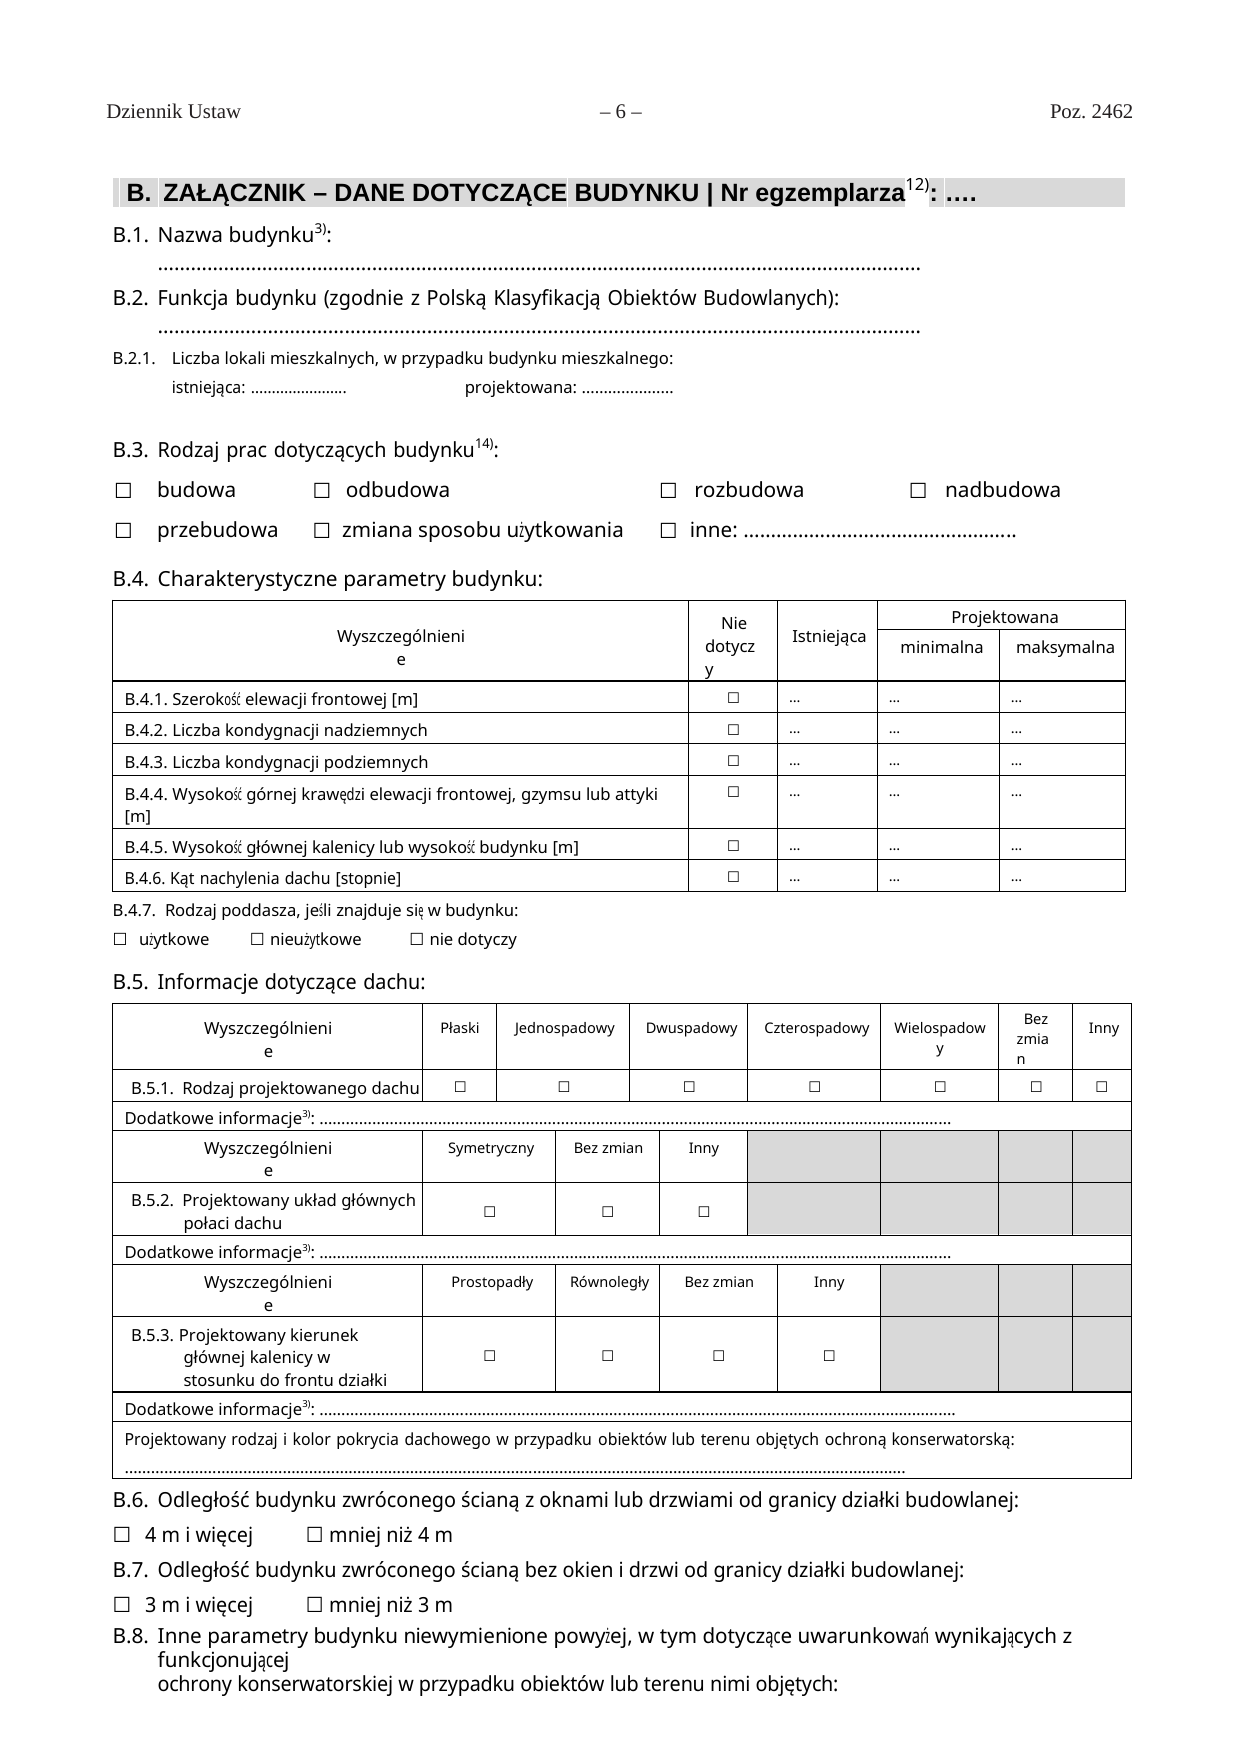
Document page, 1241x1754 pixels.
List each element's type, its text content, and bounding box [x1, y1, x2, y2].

table_cell Inny [778, 1265, 880, 1316]
table_cell B.5.1. Rodzaj projektowanego dachu [113, 1070, 422, 1101]
table_cell B.4.5. Wysokość głównej kalenicy lub wysokość budynku [m] [113, 829, 688, 859]
table_header Wyszczególnienie [113, 1004, 422, 1069]
table_cell ☐ [630, 1070, 747, 1101]
subtitle B. ZAŁĄCZNIK – DANE DOTYCZĄCE BUDYNKU | Nr egzemplarza12): …. [112, 172, 1146, 207]
table_header Nie dotyczy [689, 601, 777, 680]
table_cell … [1000, 744, 1125, 775]
table_cell ☐ [689, 713, 777, 743]
table_cell Wyszczególnienie [113, 1265, 422, 1316]
table_cell … [778, 860, 877, 891]
table_cell Dodatkowe informacje3): ……………………………………………………………………………………………………………………………… [113, 1102, 1131, 1130]
table_cell [748, 1183, 880, 1234]
list Charakterystyczne parametry budynku: [112, 564, 1146, 592]
table_cell … [878, 829, 999, 859]
text ochrony konserwatorskiej w przypadku obiektów lub terenu nimi objętych: [157, 1672, 1146, 1696]
table_cell [1073, 1183, 1131, 1234]
table_cell … [1000, 776, 1125, 828]
table_cell ☐ [778, 1317, 880, 1391]
table_cell ☐ [556, 1183, 659, 1234]
table_cell ☐ [689, 860, 777, 891]
table_header Płaski [423, 1004, 496, 1069]
table_cell Bez zmian [556, 1131, 659, 1182]
table_header Jednospadowy [497, 1004, 629, 1069]
table_cell B.4.2. Liczba kondygnacji nadziemnych [113, 713, 688, 743]
table_header Wyszczególnienie [113, 601, 688, 680]
table_cell … [778, 713, 877, 743]
table_cell [999, 1183, 1072, 1234]
table_header Inny [1073, 1004, 1131, 1069]
table_cell Dodatkowe informacje3): ……………………………………………………………………………………………………………………………… [113, 1236, 1131, 1264]
table_cell ☐ [1073, 1070, 1131, 1101]
table_cell ☐ [999, 1070, 1072, 1101]
table_cell B.5.2. Projektowany układ głównych połaci dachu [113, 1183, 422, 1234]
table_cell Dodatkowe informacje3): ………………………………………………………………………………………………………………………………. [113, 1393, 1131, 1421]
table_cell maksymalna [1000, 630, 1125, 680]
list Liczba lokali mieszkalnych, w przypadku budynku mieszkalnego: [112, 346, 1146, 369]
table_cell … [878, 744, 999, 775]
list Funkcja budynku (zgodnie z Polską Klasyfikacją Obiektów Budowlanych): [112, 283, 1146, 311]
table_cell … [1000, 829, 1125, 859]
table_cell … [778, 776, 877, 828]
text B.4.7. Rodzaj poddasza, jeśli znajduje się w budynku: [112, 898, 1146, 921]
table_cell … [1000, 860, 1125, 891]
table_cell ☐ [556, 1317, 659, 1391]
table_cell ☐ [423, 1317, 555, 1391]
list budowa ☐ odbudowa ☐ rozbudowa ☐ nadbudowa [114, 475, 1146, 505]
list 3 m i więcej ☐ mniej niż 3 m [112, 1590, 1146, 1618]
table_cell Inny [660, 1131, 747, 1182]
table_cell … [778, 682, 877, 712]
table_cell [999, 1131, 1072, 1182]
list przebudowa ☐ zmiana sposobu użytkowania ☐ inne: ………………………………………….. [114, 515, 1146, 545]
table_cell ☐ [497, 1070, 629, 1101]
table_header Projektowana [878, 601, 1125, 629]
table_header Dwuspadowy [630, 1004, 747, 1069]
table_cell … [1000, 682, 1125, 712]
list Rodzaj prac dotyczących budynku14): [112, 434, 1146, 463]
table_cell … [878, 860, 999, 891]
list Nazwa budynku3): [112, 219, 1146, 248]
list Odległość budynku zwróconego ścianą z oknami lub drzwiami od granicy działki budowlanej: [112, 1485, 1146, 1514]
table_cell Prostopadły [423, 1265, 555, 1316]
table_cell ☐ [748, 1070, 880, 1101]
table_cell … [878, 776, 999, 828]
list 4 m i więcej ☐ mniej niż 4 m [112, 1520, 1146, 1549]
table_cell ☐ [689, 744, 777, 775]
table_cell ☐ [423, 1070, 496, 1101]
table_cell [748, 1131, 880, 1182]
table_cell Symetryczny [423, 1131, 555, 1182]
table_cell ☐ [660, 1183, 747, 1234]
text ……………….………………………………………………………………………………………………………… [157, 311, 1146, 340]
list Odległość budynku zwróconego ścianą bez okien i drzwi od granicy działki budowlanej: [112, 1555, 1146, 1583]
table_cell [881, 1131, 998, 1182]
table_cell [999, 1265, 1072, 1316]
table_cell B.4.3. Liczba kondygnacji podziemnych [113, 744, 688, 775]
table_cell [999, 1317, 1072, 1391]
table_cell … [778, 744, 877, 775]
table_cell [881, 1183, 998, 1234]
table_cell ☐ [689, 682, 777, 712]
list Inne parametry budynku niewymienione powyżej, w tym dotyczące uwarunkowań wynikających z funkcjonującej [112, 1625, 1146, 1672]
table_cell Projektowany rodzaj i kolor pokrycia dachowego w przypadku obiektów lub terenu objętych ochroną konserwatorską: ……………………………………………………………………………………………………………………………………………………………. [113, 1422, 1131, 1478]
list Informacje dotyczące dachu: [112, 967, 1146, 995]
table_cell B.5.3. Projektowany kierunek głównej kalenicy w stosunku do frontu działki [113, 1317, 422, 1391]
table_cell … [1000, 713, 1125, 743]
table_cell ☐ [689, 829, 777, 859]
table_cell Wyszczególnienie [113, 1131, 422, 1182]
table_cell [1073, 1317, 1131, 1391]
table_cell [1073, 1131, 1131, 1182]
table_header Istniejąca [778, 601, 877, 680]
table_cell [881, 1317, 998, 1391]
table_cell B.4.6. Kąt nachylenia dachu [stopnie] [113, 860, 688, 891]
table_cell [1073, 1265, 1131, 1316]
table_cell Równoległy [556, 1265, 659, 1316]
table_cell B.4.1. Szerokość elewacji frontowej [m] [113, 682, 688, 712]
table_cell ☐ [881, 1070, 998, 1101]
table_cell … [878, 682, 999, 712]
table_cell ☐ [423, 1183, 555, 1234]
text ……………………………………………………………………………………………………………………….... [157, 248, 1146, 277]
table_header Czterospadowy [748, 1004, 880, 1069]
table_cell … [878, 713, 999, 743]
table_header Bez zmian [999, 1004, 1072, 1069]
table_cell … [778, 829, 877, 859]
table_cell [881, 1265, 998, 1316]
text istniejąca: ………………….. projektowana: ………………… [172, 375, 1146, 398]
table_header Wielospadowy [881, 1004, 998, 1069]
table_cell B.4.4. Wysokość górnej krawędzi elewacji frontowej, gzymsu lub attyki [m] [113, 776, 688, 828]
table_cell Bez zmian [660, 1265, 777, 1316]
list użytkowe ☐ nieużytkowe ☐ nie dotyczy [112, 927, 1146, 950]
table_cell minimalna [878, 630, 999, 680]
table_cell ☐ [660, 1317, 777, 1391]
table_cell ☐ [689, 776, 777, 828]
